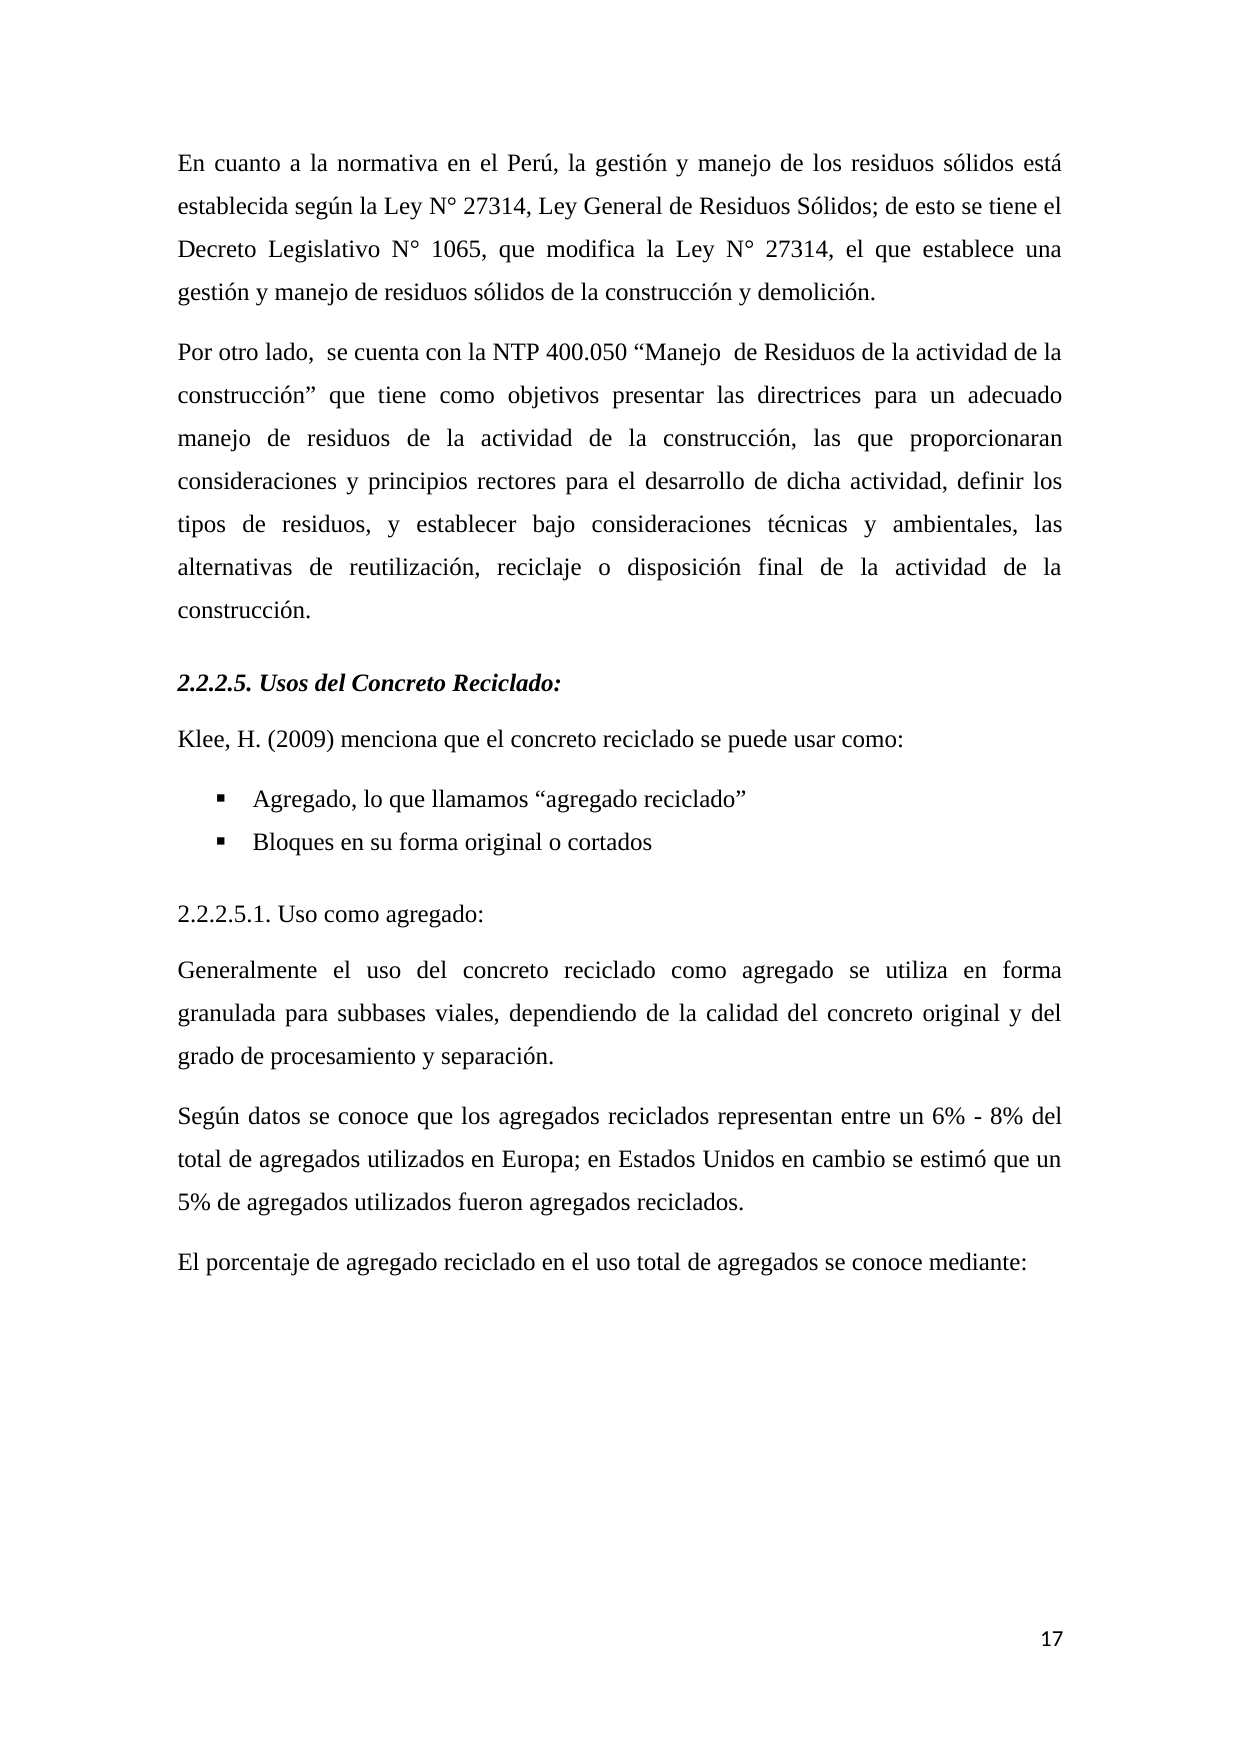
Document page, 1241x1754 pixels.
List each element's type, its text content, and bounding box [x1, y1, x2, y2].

text Klee, H. (2009) menciona que el concreto reciclado se puede usar como: [177, 724, 1063, 753]
text El porcentaje de agregado reciclado en el uso total de agregados se conoce mediante: [177, 1247, 1063, 1276]
list Agregado, lo que llamamos “agregado reciclado” [215, 784, 1063, 812]
text Por otro lado, se cuenta con la NTP 400.050 “Manejo de Residuos de la actividad de la construcción” que tiene como objetivos presentar las directrices para un adecuado manejo de residuos de la actividad de la construcción, las que proporcionaran consideraciones y principios rectores para el desarrollo de dicha actividad, definir los tipos de residuos, y establecer bajo consideraciones técnicas y ambientales, las alternativas de reutilización, reciclaje o disposición final de la actividad de la construcción. [177, 337, 1063, 624]
subtitle Uso como agregado: [177, 899, 1063, 928]
list Bloques en su forma original o cortados [215, 827, 1063, 856]
text Generalmente el uso del concreto reciclado como agregado se utiliza en forma granulada para subbases viales, dependiendo de la calidad del concreto original y del grado de procesamiento y separación. [177, 955, 1063, 1070]
subtitle Usos del Concreto Reciclado: [177, 668, 1063, 697]
text Según datos se conoce que los agregados reciclados representan entre un 6% - 8% del total de agregados utilizados en Europa; en Estados Unidos en cambio se estimó que un 5% de agregados utilizados fueron agregados reciclados. [177, 1101, 1063, 1216]
text En cuanto a la normativa en el Perú, la gestión y manejo de los residuos sólidos está establecida según la Ley N° 27314, Ley General de Residuos Sólidos; de esto se tiene el Decreto Legislativo N° 1065, que modifica la Ley N° 27314, el que establece una gestión y manejo de residuos sólidos de la construcción y demolición. [177, 148, 1063, 306]
